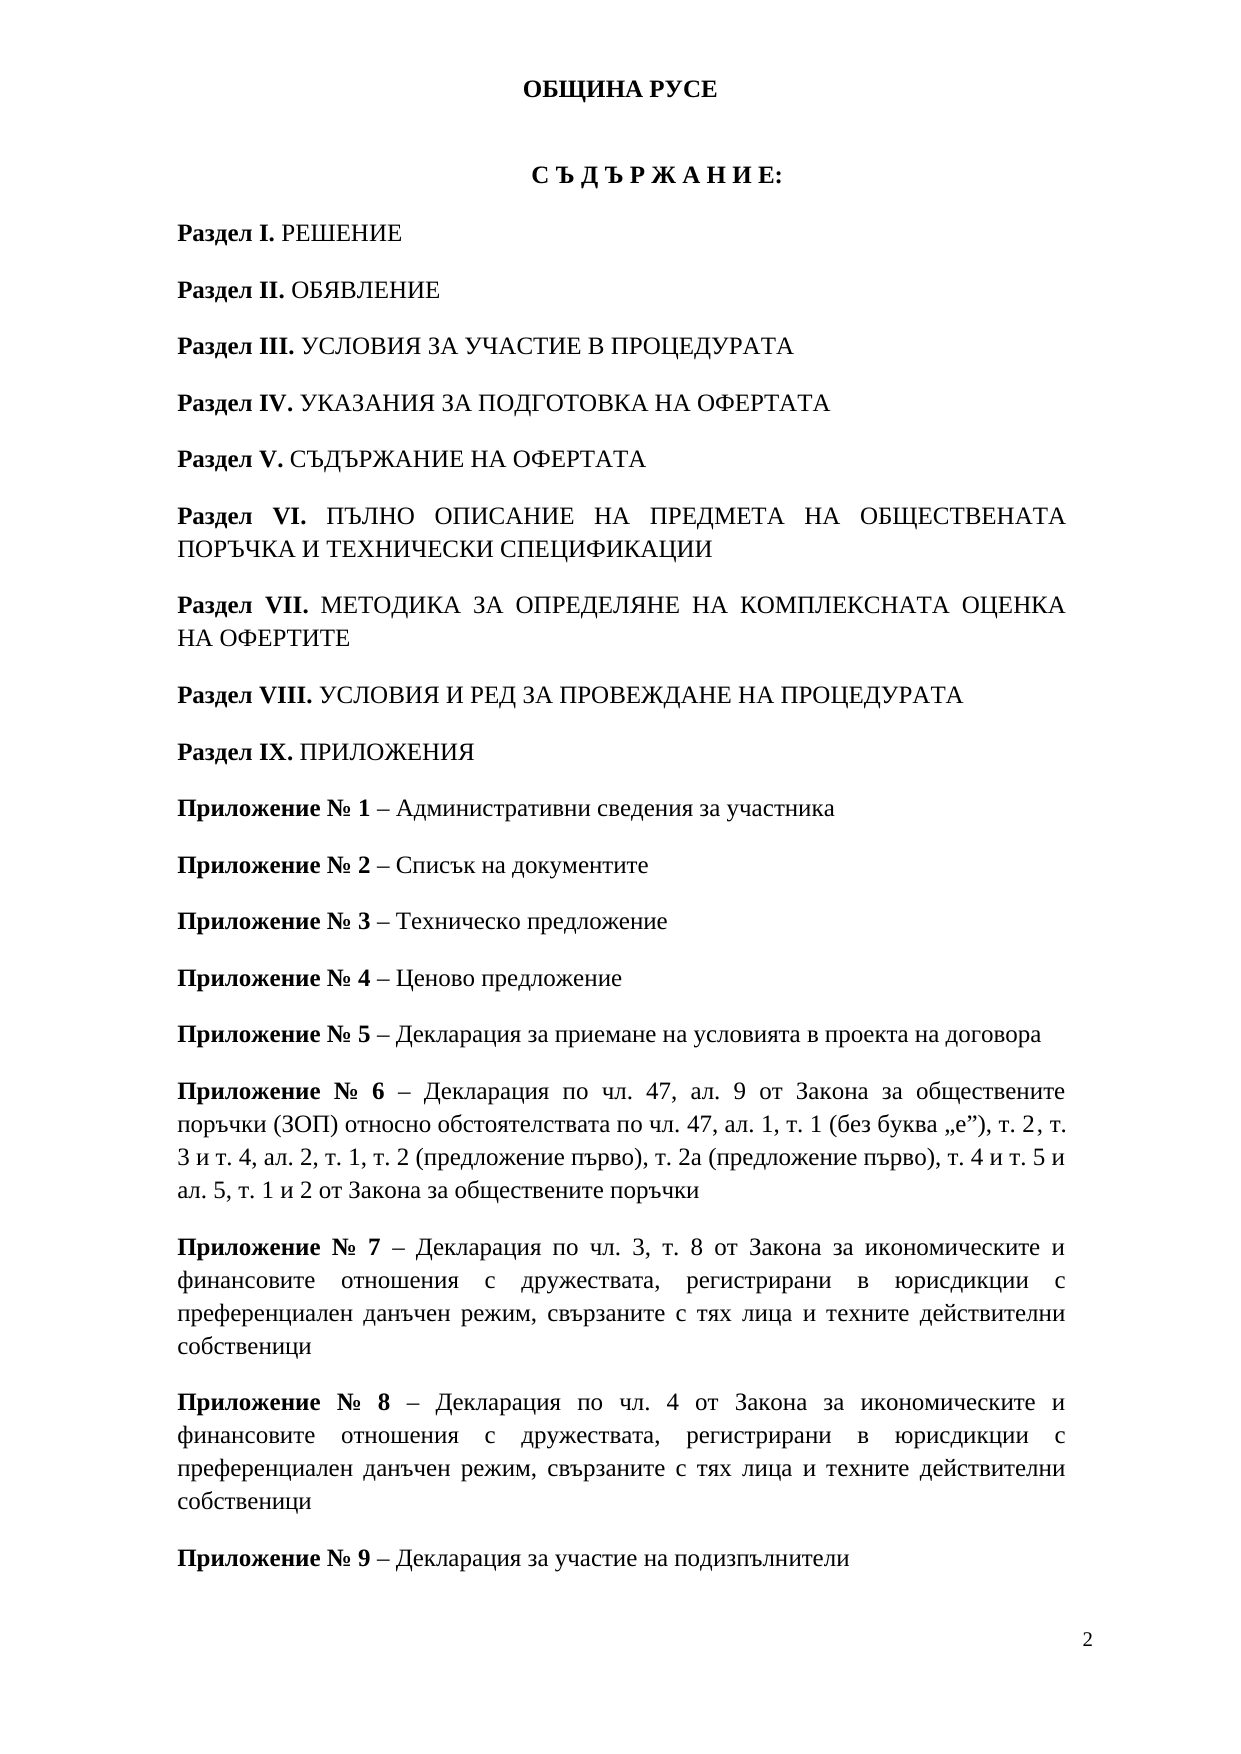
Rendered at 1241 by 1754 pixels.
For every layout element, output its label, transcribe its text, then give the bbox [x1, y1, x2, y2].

table_cell Приложение № 2 – Списък на документите [166, 837, 1078, 894]
text С Ъ Д Ъ Р Ж А Н И Е: [148, 160, 1093, 189]
table_cell Раздел III. УСЛОВИЯ ЗА УЧАСТИЕ В ПРОЦЕДУРАТА [166, 319, 1078, 375]
table_cell Раздел VI. ПЪЛНО ОПИСАНИЕ НА ПРЕДМЕТА НА ОБЩЕСТВЕНАТА ПОРЪЧКА И ТЕХНИЧЕСКИ СПЕЦИФИКАЦИИ [166, 489, 1078, 578]
table_cell Приложение № 6 – Декларация по чл. 47, ал. 9 от Закона за обществените поръчки (ЗОП) относно обстоятелствата по чл. 47, ал. 1, т. 1 (без буква „е”), т. 2, т. 3 и т. 4, ал. 2, т. 1, т. 2 (предложение първо), т. 2а (предложение първо), т. 4 и т. 5 и ал. 5, т. 1 и 2 от Закона за обществените поръчки [166, 1064, 1078, 1219]
table_cell Приложение № 5 – Декларация за приемане на условията в проекта на договора [166, 1007, 1078, 1063]
table_cell Раздел V. СЪДЪРЖАНИЕ НА ОФЕРТАТА [166, 432, 1078, 488]
table_cell Приложение № 1 – Административни сведения за участника [166, 781, 1078, 837]
table_cell Раздел II. ОБЯВЛЕНИЕ [166, 262, 1078, 319]
table_cell Раздел VII. МЕТОДИКА ЗА ОПРЕДЕЛЯНЕ НА КОМПЛЕКСНАТА ОЦЕНКА НА ОФЕРТИТЕ [166, 578, 1078, 668]
table_cell Приложение № 7 – Декларация по чл. 3, т. 8 от Закона за икономическите и финансовите отношения с дружествата, регистрирани в юрисдикции с преференциален данъчен режим, свързаните с тях лица и техните действителни собственици [166, 1219, 1078, 1375]
table_cell Приложение № 9 – Декларация за участие на подизпълнители [166, 1530, 1078, 1587]
table_cell Приложение № 3 – Техническо предложение [166, 894, 1078, 950]
table_header Раздел І. РЕШЕНИЕ [166, 206, 1078, 262]
table_cell Раздел IX. ПРИЛОЖЕНИЯ [166, 724, 1078, 781]
table_cell Приложение № 4 – Ценово предложение [166, 950, 1078, 1007]
table_cell Раздел VIII. УСЛОВИЯ И РЕД ЗА ПРОВЕЖДАНЕ НА ПРОЦЕДУРАТА [166, 668, 1078, 724]
table_cell Приложение № 8 – Декларация по чл. 4 от Закона за икономическите и финансовите отношения с дружествата, регистрирани в юрисдикции с преференциален данъчен режим, свързаните с тях лица и техните действителни собственици [166, 1375, 1078, 1530]
table_cell Раздел IV. УКАЗАНИЯ ЗА ПОДГОТОВКА НА ОФЕРТАТА [166, 375, 1078, 432]
